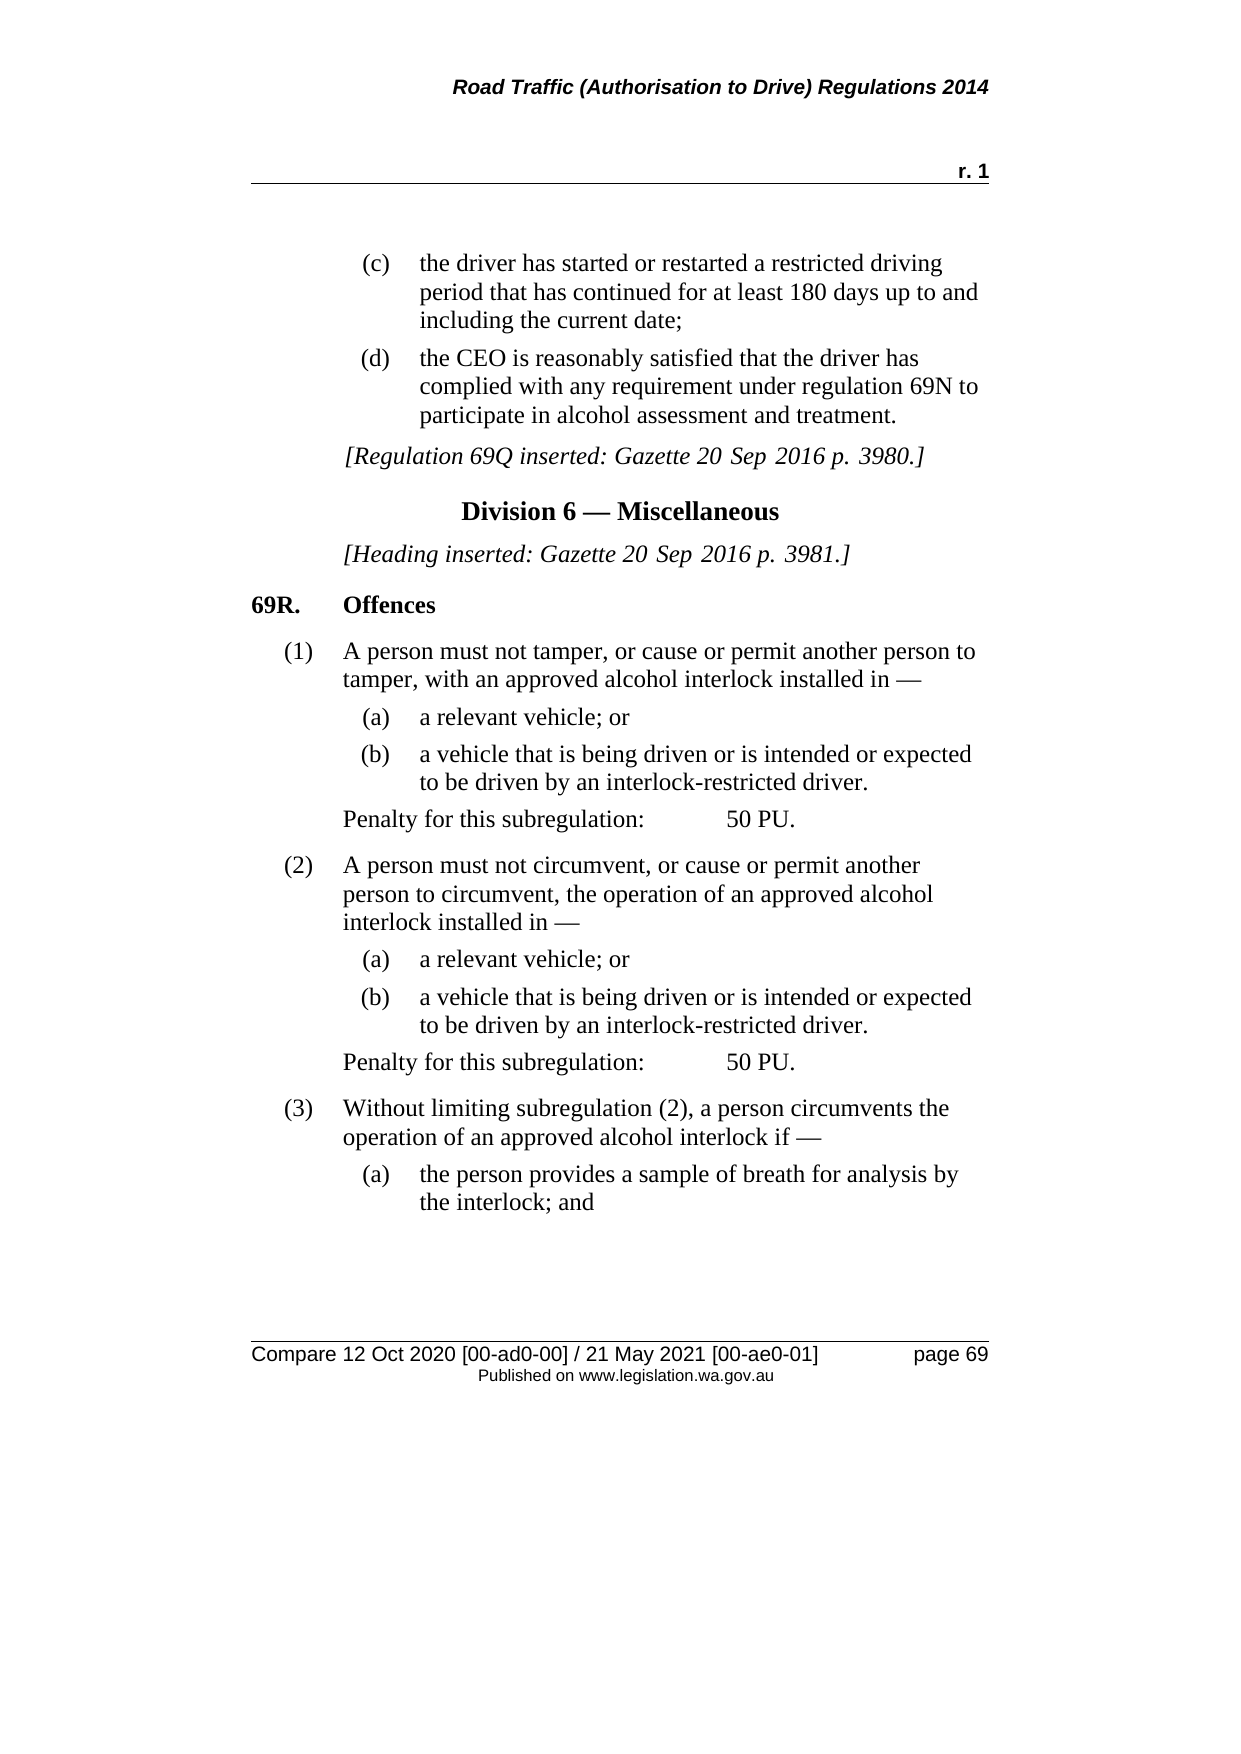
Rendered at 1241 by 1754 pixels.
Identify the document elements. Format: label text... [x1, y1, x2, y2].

subtitle [Heading inserted: Gazette 20 Sep 2016 p. 3981.] [251, 539, 989, 567]
text Penalty for this subregulation: 50 PU. [251, 1047, 989, 1076]
text (a) a relevant vehicle; or [251, 944, 989, 973]
text (1) A person must not tamper, or cause or permit another person to tamper, with an approved alcohol interlock installed in — [251, 636, 989, 693]
subtitle Division 6 — Miscellaneous [251, 495, 989, 526]
text (c) the driver has started or restarted a restricted driving period that has continued for at least 180 days up to and including the current date; [251, 248, 989, 334]
text (b) a vehicle that is being driven or is intended or expected to be driven by an interlock-restricted driver. [251, 739, 989, 796]
text (a) a relevant vehicle; or [251, 702, 989, 730]
text (d) the CEO is reasonably satisfied that the driver has complied with any requirement under regulation 69N to participate in alcohol assessment and treatment. [251, 343, 989, 429]
text Penalty for this subregulation: 50 PU. [251, 804, 989, 833]
text (a) the person provides a sample of breath for analysis by the interlock; and [251, 1159, 989, 1216]
subtitle 69R. Offences [251, 590, 989, 619]
text (b) a vehicle that is being driven or is intended or expected to be driven by an interlock-restricted driver. [251, 982, 989, 1039]
text (2) A person must not circumvent, or cause or permit another person to circumvent, the operation of an approved alcohol interlock installed in — [251, 850, 989, 936]
text [Regulation 69Q inserted: Gazette 20 Sep 2016 p. 3980.] [251, 441, 989, 470]
text (3) Without limiting subregulation (2), a person circumvents the operation of an approved alcohol interlock if — [251, 1093, 989, 1150]
